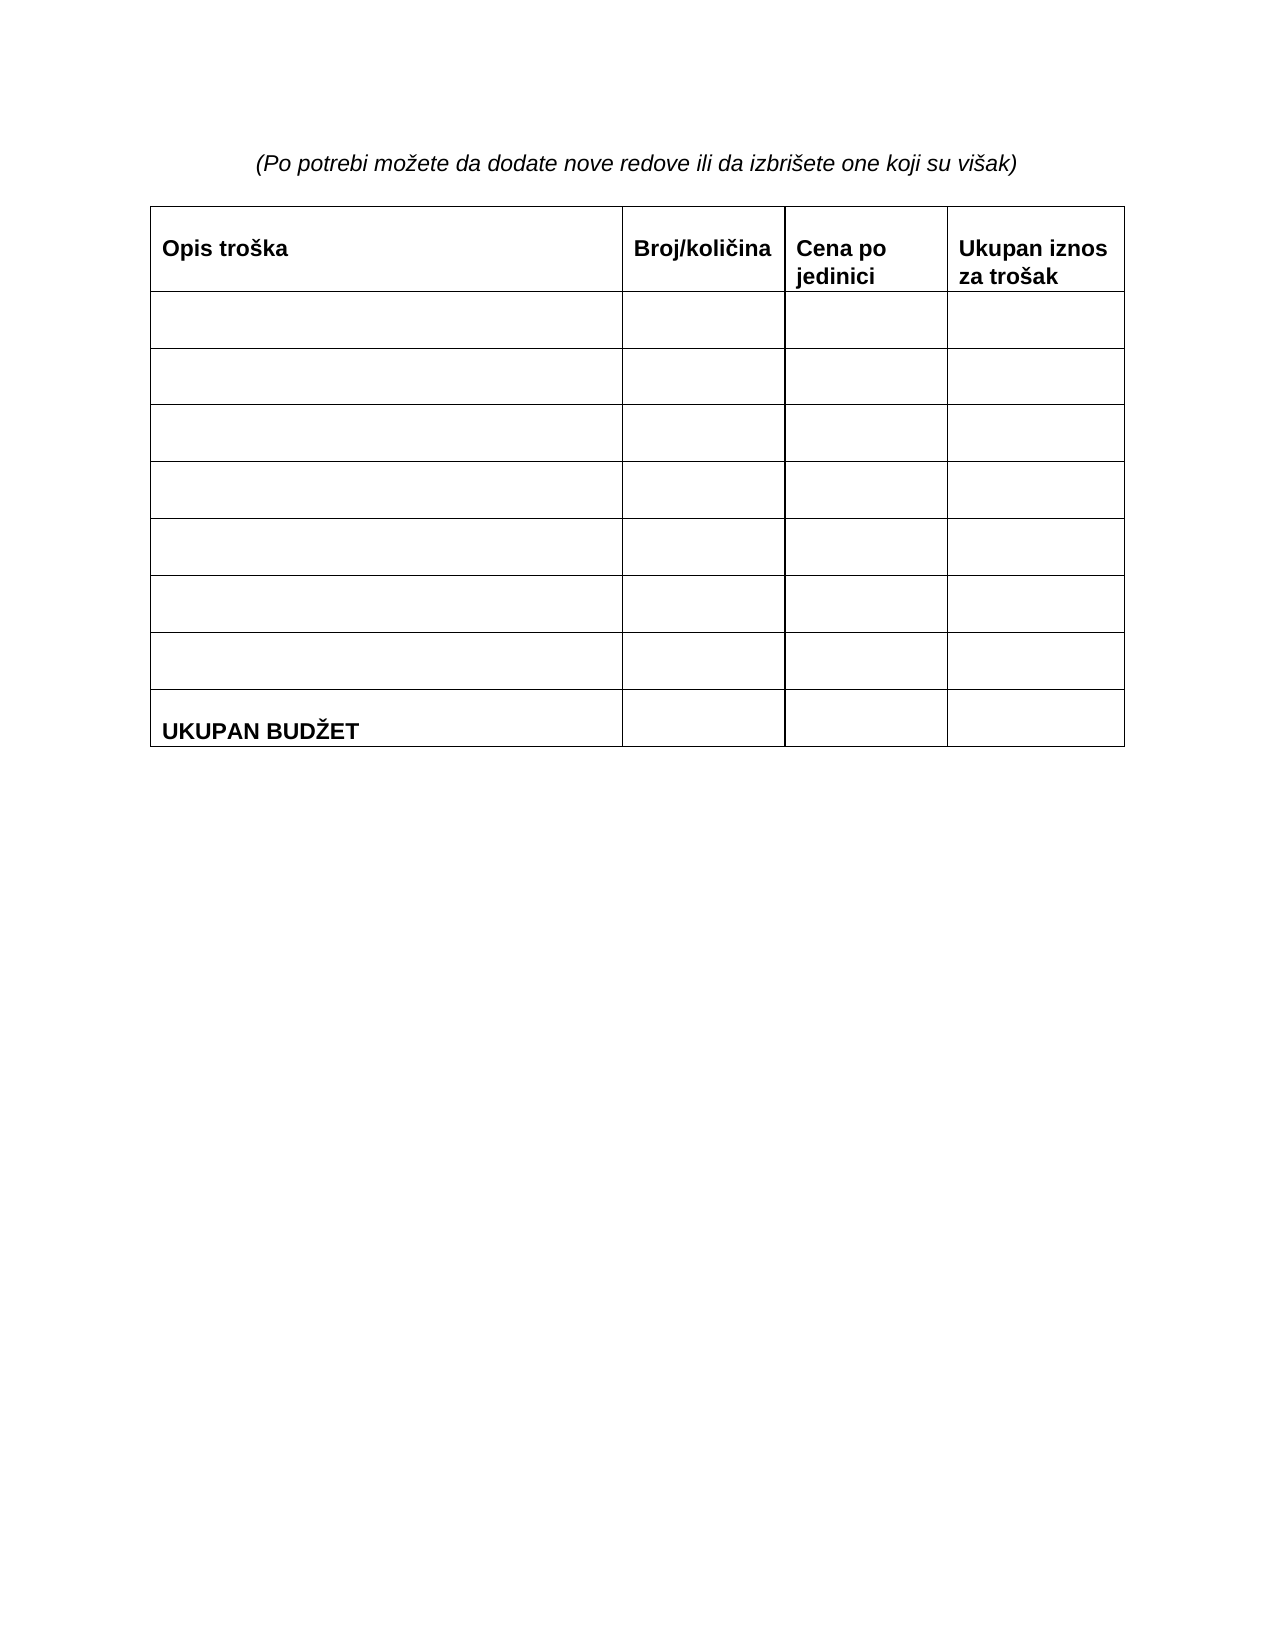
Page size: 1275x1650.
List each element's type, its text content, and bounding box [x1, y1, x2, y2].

table_cell [151, 633, 622, 689]
table_cell [151, 349, 622, 404]
table_cell [623, 349, 784, 404]
table_cell [948, 405, 1124, 461]
table_cell [786, 633, 947, 689]
table_cell [948, 462, 1124, 518]
table_cell [948, 576, 1124, 632]
table_cell [786, 349, 947, 404]
table_cell [948, 690, 1124, 746]
table_cell [151, 576, 622, 632]
table_cell [151, 292, 622, 347]
table_cell [948, 349, 1124, 404]
table_header Ukupan iznos za trošak [948, 207, 1124, 291]
table_header Broj/količina [623, 207, 784, 291]
table_cell [623, 519, 784, 575]
text (Po potrebi možete da dodate nove redove ili da izbrišete one koji su višak) [150, 150, 1125, 176]
table_cell [786, 576, 947, 632]
table_cell [786, 690, 947, 746]
table_cell [623, 633, 784, 689]
table_cell [623, 690, 784, 746]
table_cell [151, 462, 622, 518]
table_cell [948, 292, 1124, 347]
table_cell UKUPAN BUDŽET [151, 690, 622, 746]
table_cell [786, 405, 947, 461]
table_cell [151, 405, 622, 461]
table_header Opis troška [151, 207, 622, 291]
table_cell [623, 405, 784, 461]
table_cell [623, 292, 784, 347]
table_cell [623, 462, 784, 518]
table_cell [623, 576, 784, 632]
table_cell [786, 519, 947, 575]
table_header Cena po jedinici [786, 207, 947, 291]
table_cell [786, 462, 947, 518]
table_cell [948, 633, 1124, 689]
table_cell [948, 519, 1124, 575]
table_cell [151, 519, 622, 575]
table_cell [786, 292, 947, 347]
